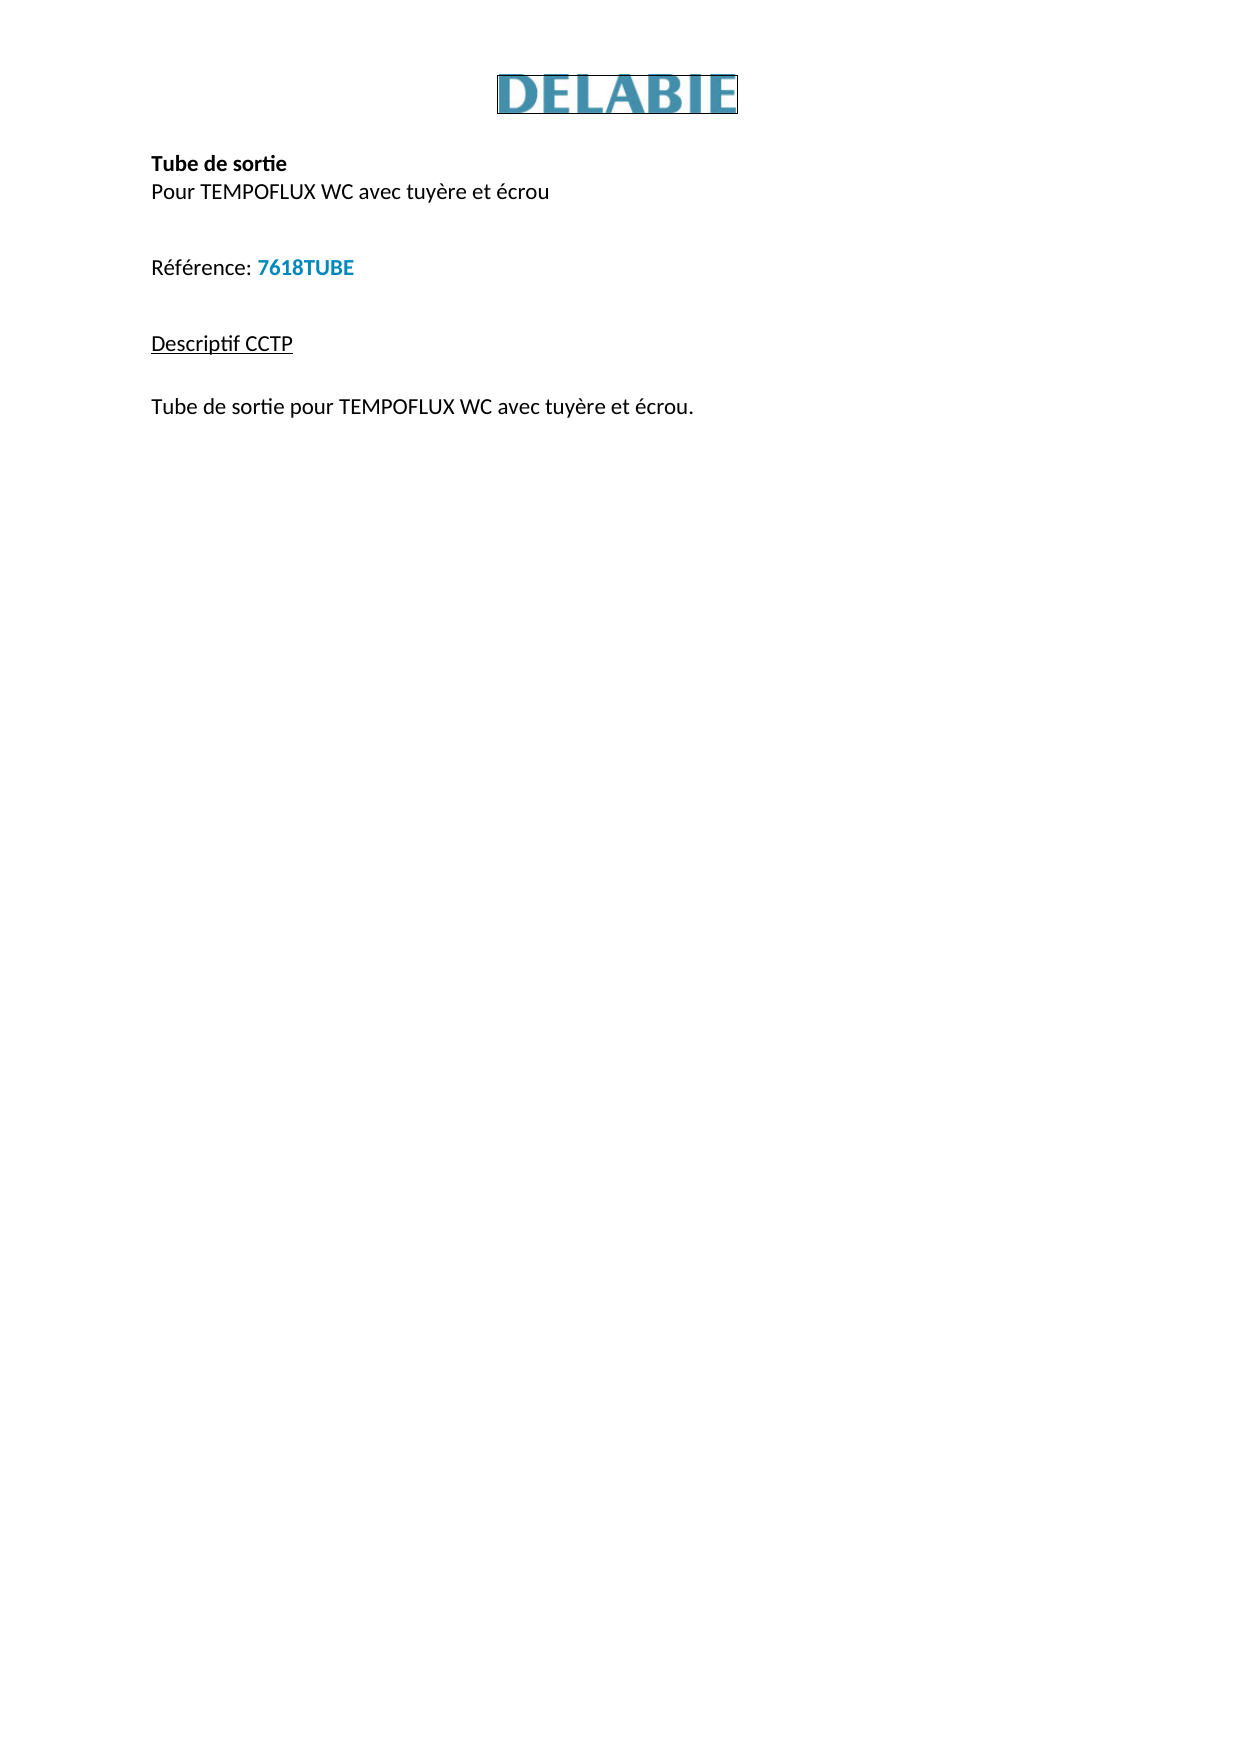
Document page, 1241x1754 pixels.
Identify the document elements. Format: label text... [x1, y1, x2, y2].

text Descriptif CCTP [151, 329, 1084, 357]
picture [498, 76, 737, 113]
text Tube de sortie [151, 149, 1084, 177]
text Tube de sortie pour TEMPOFLUX WC avec tuyère et écrou. [151, 392, 1084, 420]
text Référence: 7618TUBE [151, 253, 1084, 281]
text Pour TEMPOFLUX WC avec tuyère et écrou [151, 177, 1084, 205]
